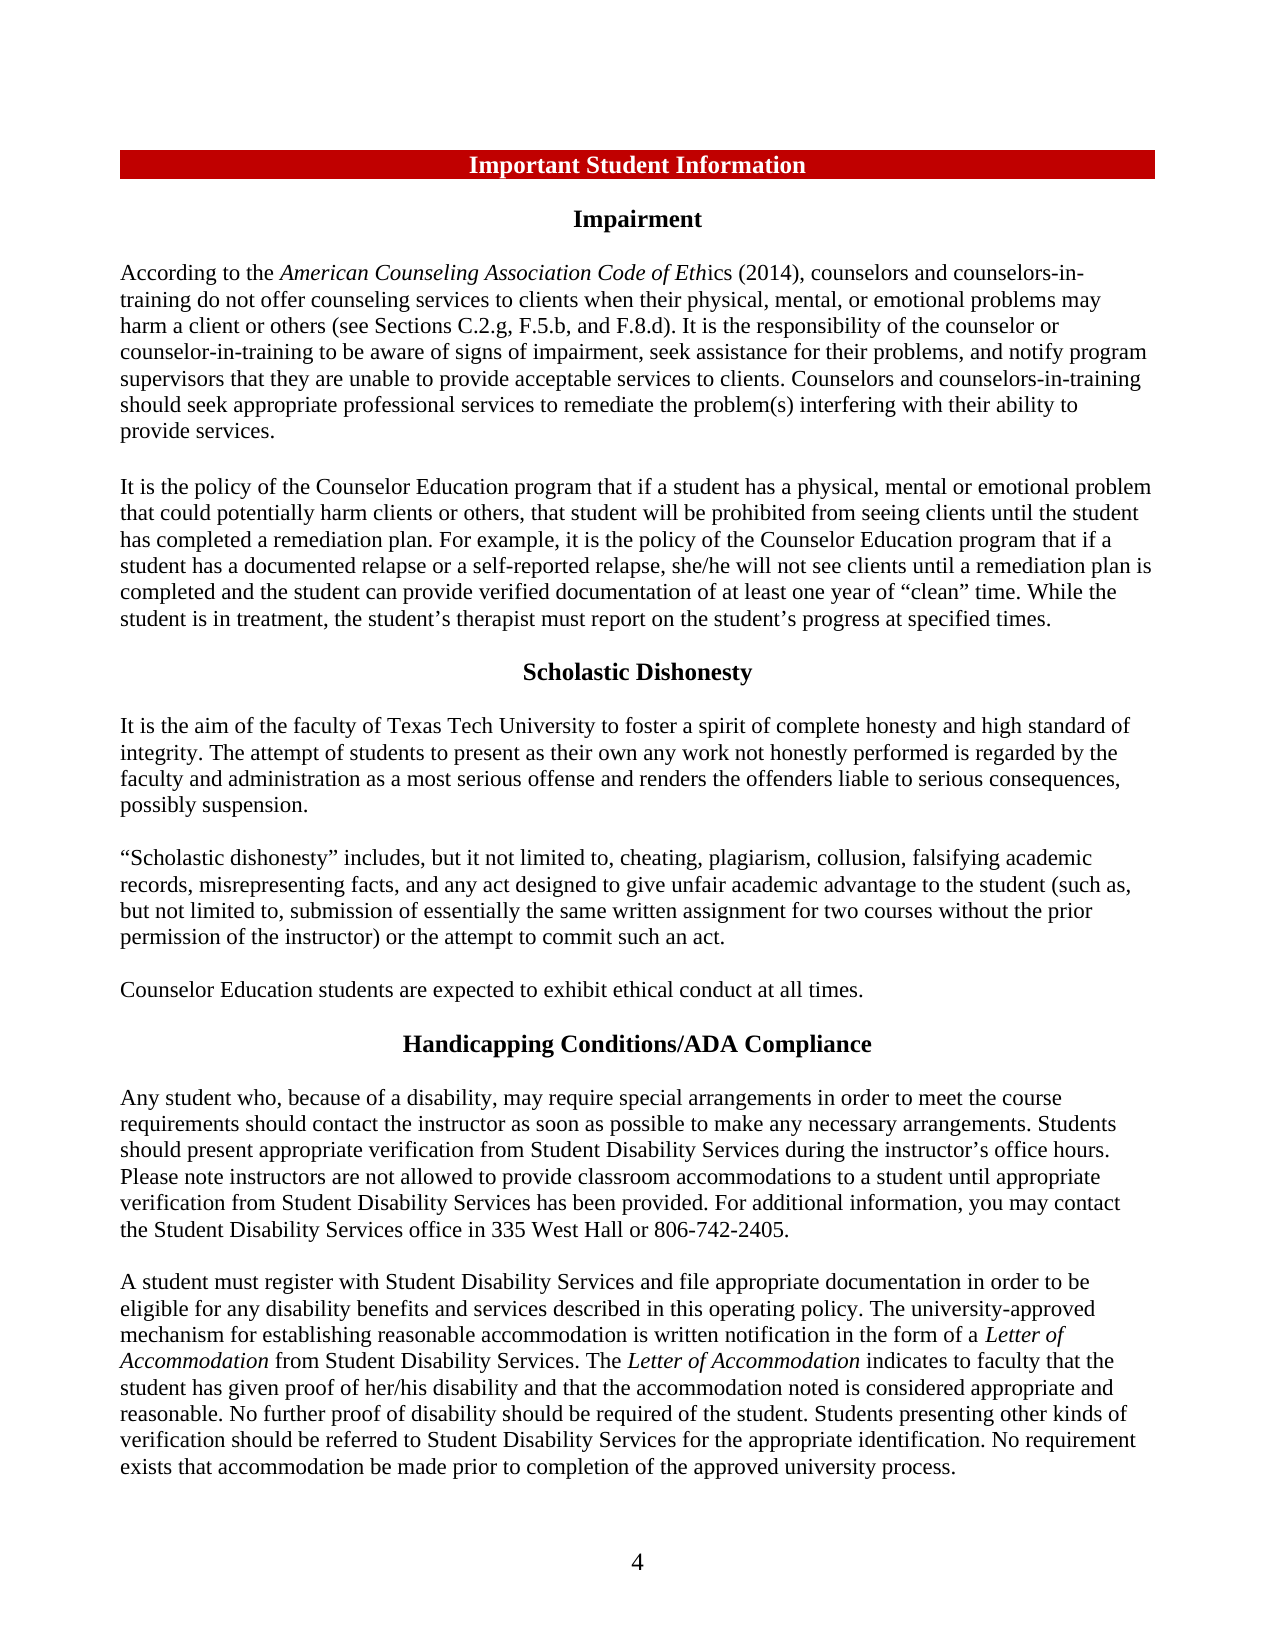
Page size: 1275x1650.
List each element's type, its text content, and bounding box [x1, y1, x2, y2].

text Impairment [120, 205, 1155, 233]
text According to the American Counseling Association Code of Ethics (2014), counselors and counselors-in-training do not offer counseling services to clients when their physical, mental, or emotional problems may harm a client or others (see Sections C.2.g, F.5.b, and F.8.d). It is the responsibility of the counselor or counselor-in-training to be aware of signs of impairment, seek assistance for their problems, and notify program supervisors that they are unable to provide acceptable services to clients. Counselors and counselors-in-training should seek appropriate professional services to remediate the problem(s) interfering with their ability to provide services. [120, 259, 1155, 444]
text “Scholastic dishonesty” includes, but it not limited to, cheating, plagiarism, collusion, falsifying academic records, misrepresenting facts, and any act designed to give unfair academic advantage to the student (such as, but not limited to, submission of essentially the same written assignment for two courses without the prior permission of the instructor) or the attempt to commit such an act. [120, 844, 1155, 950]
text It is the aim of the faculty of Texas Tech University to foster a spirit of complete honesty and high standard of integrity. The attempt of students to present as their own any work not honestly performed is regarded by the faculty and administration as a most serious offense and renders the offenders liable to serious consequences, possibly suspension. [120, 712, 1155, 818]
subtitle Important Student Information [120, 150, 1155, 179]
text Counselor Education students are expected to exhibit ethical conduct at all times. [120, 976, 1155, 1002]
text Any student who, because of a disability, may require special arrangements in order to meet the course requirements should contact the instructor as soon as possible to make any necessary arrangements. Students should present appropriate verification from Student Disability Services during the instructor’s office hours. Please note instructors are not allowed to provide classroom accommodations to a student until appropriate verification from Student Disability Services has been provided. For additional information, you may contact the Student Disability Services office in 335 West Hall or 806-742-2405. [120, 1084, 1155, 1242]
text Scholastic Dishonesty [120, 657, 1155, 686]
text Handicapping Conditions/ADA Compliance [120, 1029, 1155, 1057]
text A student must register with Student Disability Services and file appropriate documentation in order to be eligible for any disability benefits and services described in this operating policy. The university-approved mechanism for establishing reasonable accommodation is written notification in the form of a Letter of Accommodation from Student Disability Services. The Letter of Accommodation indicates to faculty that the student has given proof of her/his disability and that the accommodation noted is considered appropriate and reasonable. No further proof of disability should be required of the student. Students presenting other kinds of verification should be referred to Student Disability Services for the appropriate identification. No requirement exists that accommodation be made prior to completion of the approved university process. [120, 1268, 1155, 1479]
text It is the policy of the Counselor Education program that if a student has a physical, mental or emotional problem that could potentially harm clients or others, that student will be prohibited from seeing clients until the student has completed a remediation plan. For example, it is the policy of the Counselor Education program that if a student has a documented relapse or a self-reported relapse, she/he will not see clients until a remediation plan is completed and the student can provide verified documentation of at least one year of “clean” time. While the student is in treatment, the student’s therapist must report on the student’s progress at specified times. [120, 473, 1155, 631]
